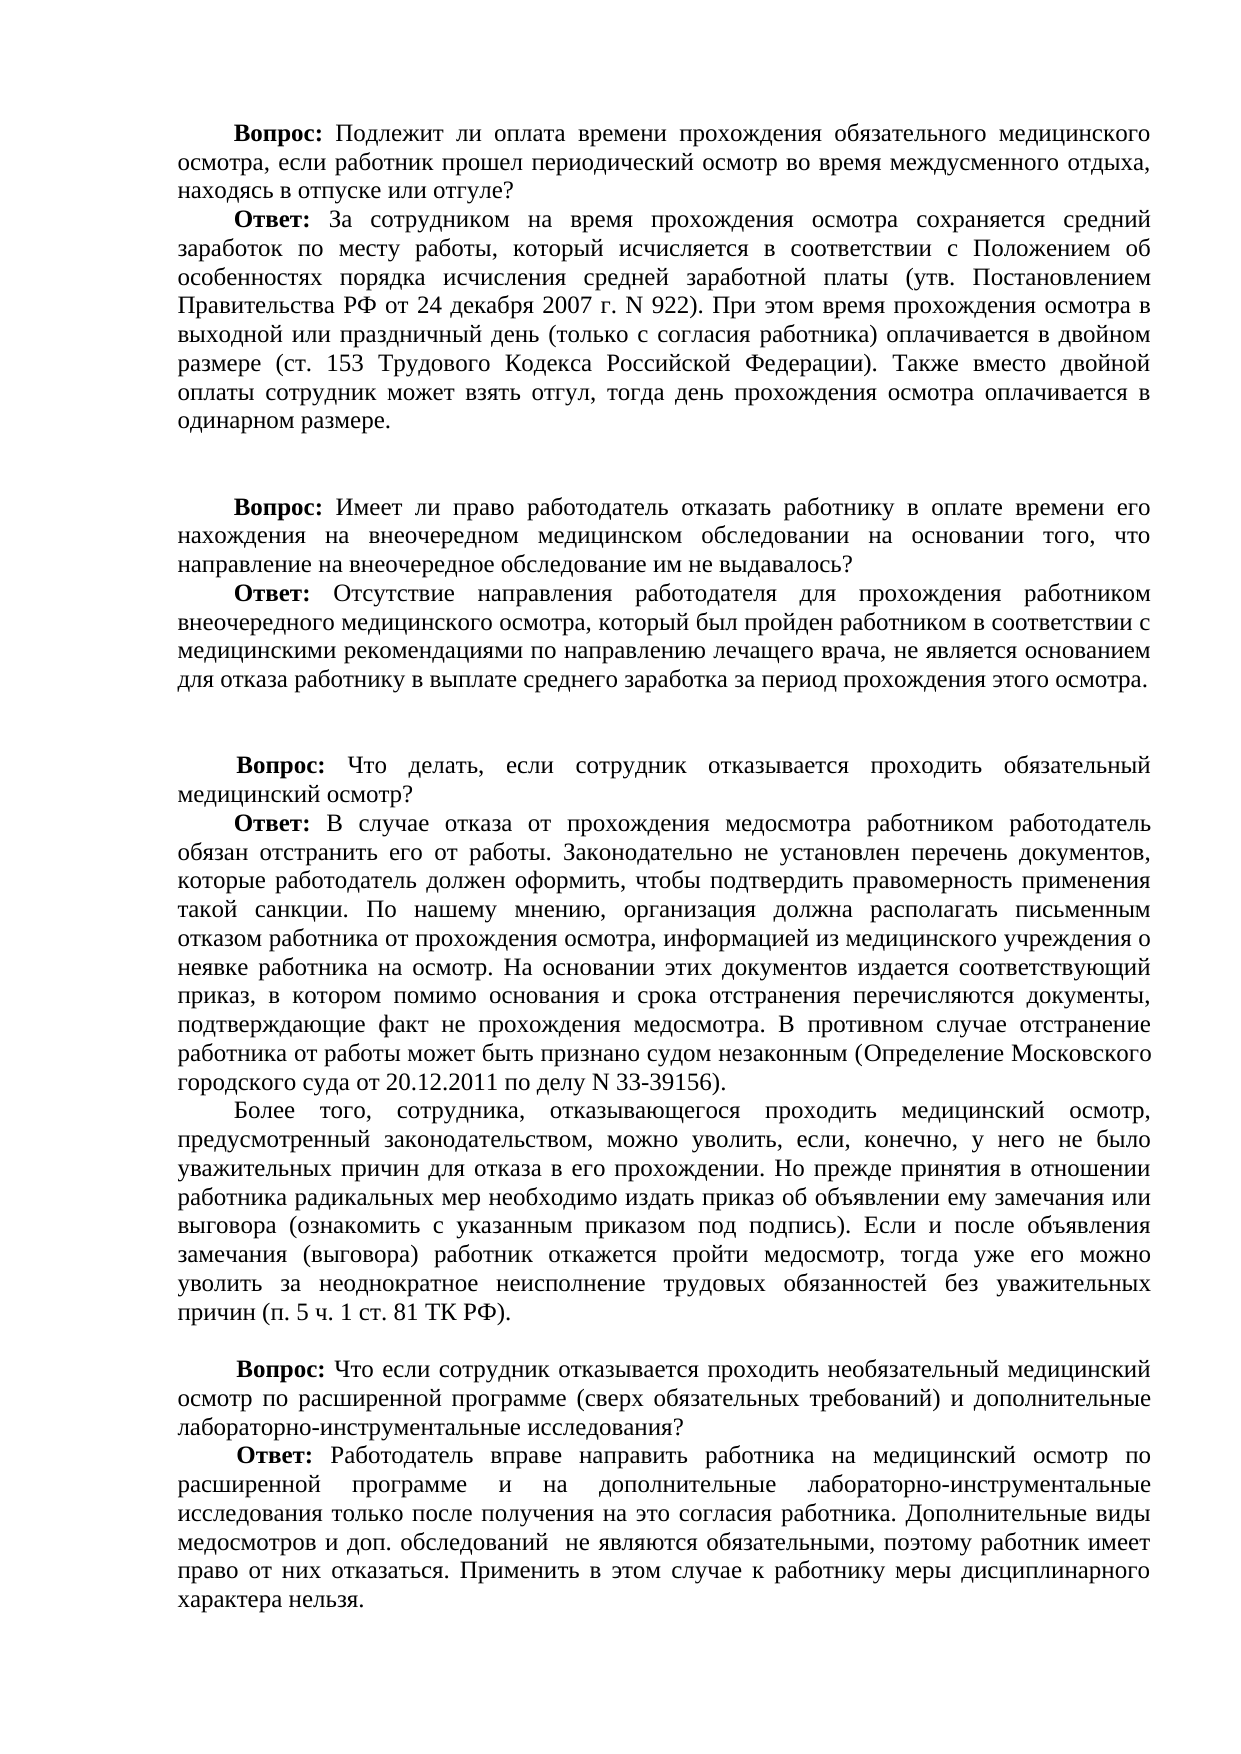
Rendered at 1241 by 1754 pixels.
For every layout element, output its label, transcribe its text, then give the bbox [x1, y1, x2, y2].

text Более того, сотрудника, отказывающегося проходить медицинский осмотр, предусмотренный законодательством, можно уволить, если, конечно, у него не было уважительных причин для отказа в его прохождении. Но прежде принятия в отношении работника радикальных мер необходимо издать приказ об объявлении ему замечания или выговора (ознакомить с указанным приказом под подпись). Если и после объявления замечания (выговора) работник откажется пройти медосмотр, тогда уже его можно уволить за неоднократное неисполнение трудовых обязанностей без уважительных причин (п. 5 ч. 1 ст. 81 ТК РФ). [177, 1096, 1152, 1326]
text Ответ: В случае отказа от прохождения медосмотра работником работодатель обязан отстранить его от работы. Законодательно не установлен перечень документов, которые работодатель должен оформить, чтобы подтвердить правомерность применения такой санкции. По нашему мнению, организация должна располагать письменным отказом работника от прохождения осмотра, информацией из медицинского учреждения о неявке работника на осмотр. На основании этих документов издается соответствующий приказ, в котором помимо основания и срока отстранения перечисляются документы, подтверждающие факт не прохождения медосмотра. В противном случае отстранение работника от работы может быть признано судом незаконным (Определение Московского городского суда от 20.12.2011 по делу N 33-39156). [177, 808, 1152, 1096]
text Вопрос: Подлежит ли оплата времени прохождения обязательного медицинского осмотра, если работник прошел периодический осмотр во время междусменного отдыха, находясь в отпуске или отгуле? [177, 118, 1152, 204]
text Ответ: Отсутствие направления работодателя для прохождения работником внеочередного медицинского осмотра, который был пройден работником в соответствии с медицинскими рекомендациями по направлению лечащего врача, не является основанием для отказа работнику в выплате среднего заработка за период прохождения этого осмотра. [177, 578, 1152, 693]
text Вопрос: Что делать, если сотрудник отказывается проходить обязательный медицинский осмотр? [177, 751, 1152, 808]
text Вопрос: Что если сотрудник отказывается проходить необязательный медицинский осмотр по расширенной программе (сверх обязательных требований) и дополнительные лабораторно-инструментальные исследования? [177, 1354, 1152, 1441]
text Ответ: За сотрудником на время прохождения осмотра сохраняется средний заработок по месту работы, который исчисляется в соответствии с Положением об особенностях порядка исчисления средней заработной платы (утв. Постановлением Правительства РФ от 24 декабря 2007 г. N 922). При этом время прохождения осмотра в выходной или праздничный день (только с согласия работника) оплачивается в двойном размере (ст. 153 Трудового Кодекса Российской Федерации). Также вместо двойной оплаты сотрудник может взять отгул, тогда день прохождения осмотра оплачивается в одинарном размере. [177, 204, 1152, 434]
text Вопрос: Имеет ли право работодатель отказать работнику в оплате времени его нахождения на внеочередном медицинском обследовании на основании того, что направление на внеочередное обследование им не выдавалось? [177, 492, 1152, 578]
text Ответ: Работодатель вправе направить работника на медицинский осмотр по расширенной программе и на дополнительные лабораторно-инструментальные исследования только после получения на это согласия работника. Дополнительные виды медосмотров и доп. обследований не являются обязательными, поэтому работник имеет право от них отказаться. Применить в этом случае к работнику меры дисциплинарного характера нельзя. [177, 1441, 1152, 1613]
